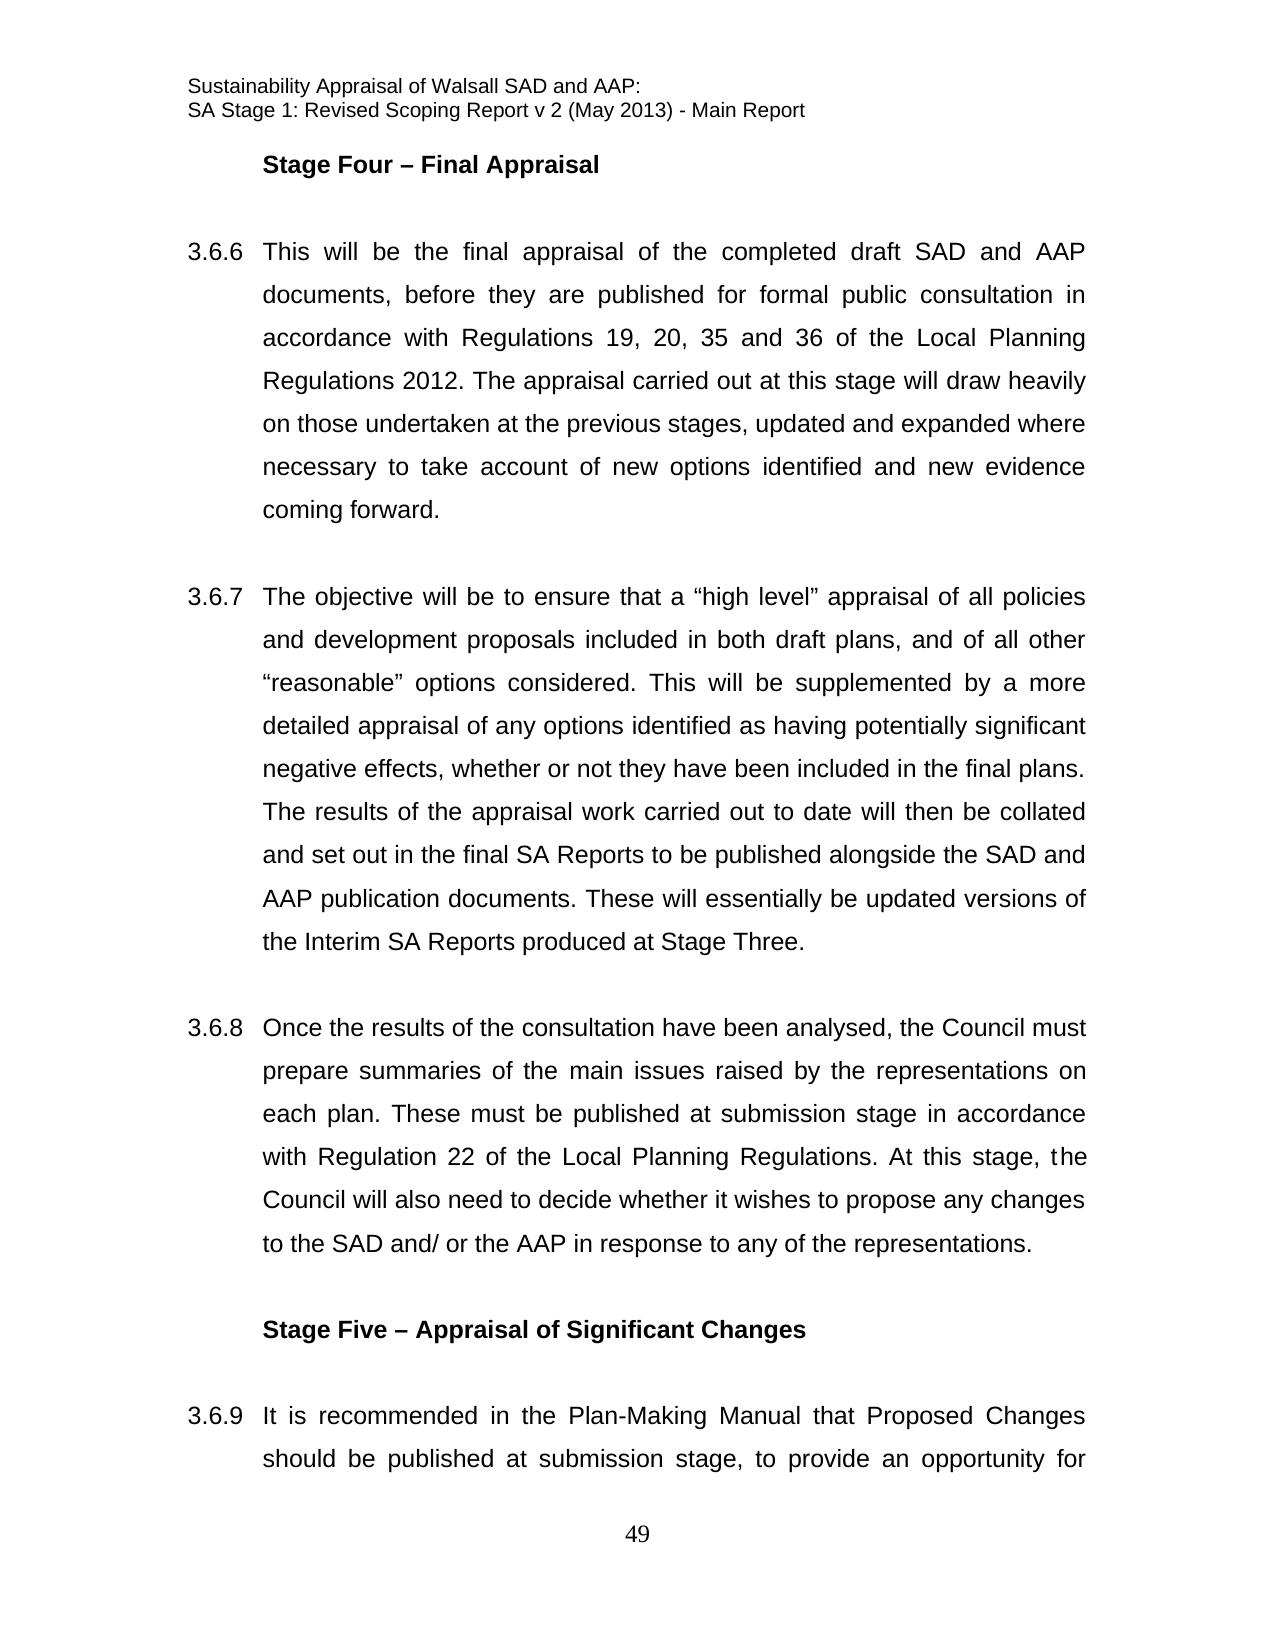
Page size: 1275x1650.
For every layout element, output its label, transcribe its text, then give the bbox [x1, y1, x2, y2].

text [187, 1401, 1087, 1473]
text Stage Five – Appraisal of Significant Changes [187, 1315, 1087, 1344]
text 3.6.6 This will be the final appraisal of the completed draft SAD and AAP documents, before they are published for formal public consultation in accordance with Regulations 19, 20, 35 and 36 of the Local Planning Regulations 2012. The appraisal carried out at this stage will draw heavily on those undertaken at the previous stages, updated and expanded where necessary to take account of new options identified and new evidence coming forward. [187, 237, 1087, 524]
text Stage Four – Final Appraisal [262, 151, 1087, 179]
text 3.6.7 The objective will be to ensure that a “high level” appraisal of all policies and development proposals included in both draft plans, and of all other “reasonable” options considered. This will be supplemented by a more detailed appraisal of any options identified as having potentially significant negative effects, whether or not they have been included in the final plans. The results of the appraisal work carried out to date will then be collated and set out in the final SA Reports to be published alongside the SAD and AAP publication documents. These will essentially be updated versions of the Interim SA Reports produced at Stage Three. [187, 582, 1087, 956]
text 3.6.8 Once the results of the consultation have been analysed, the Council must prepare summaries of the main issues raised by the representations on each plan. These must be published at submission stage in accordance with Regulation 22 of the Local Planning Regulations. At this stage, the Council will also need to decide whether it wishes to propose any changes to the SAD and/ or the AAP in response to any of the representations. [187, 1013, 1087, 1257]
